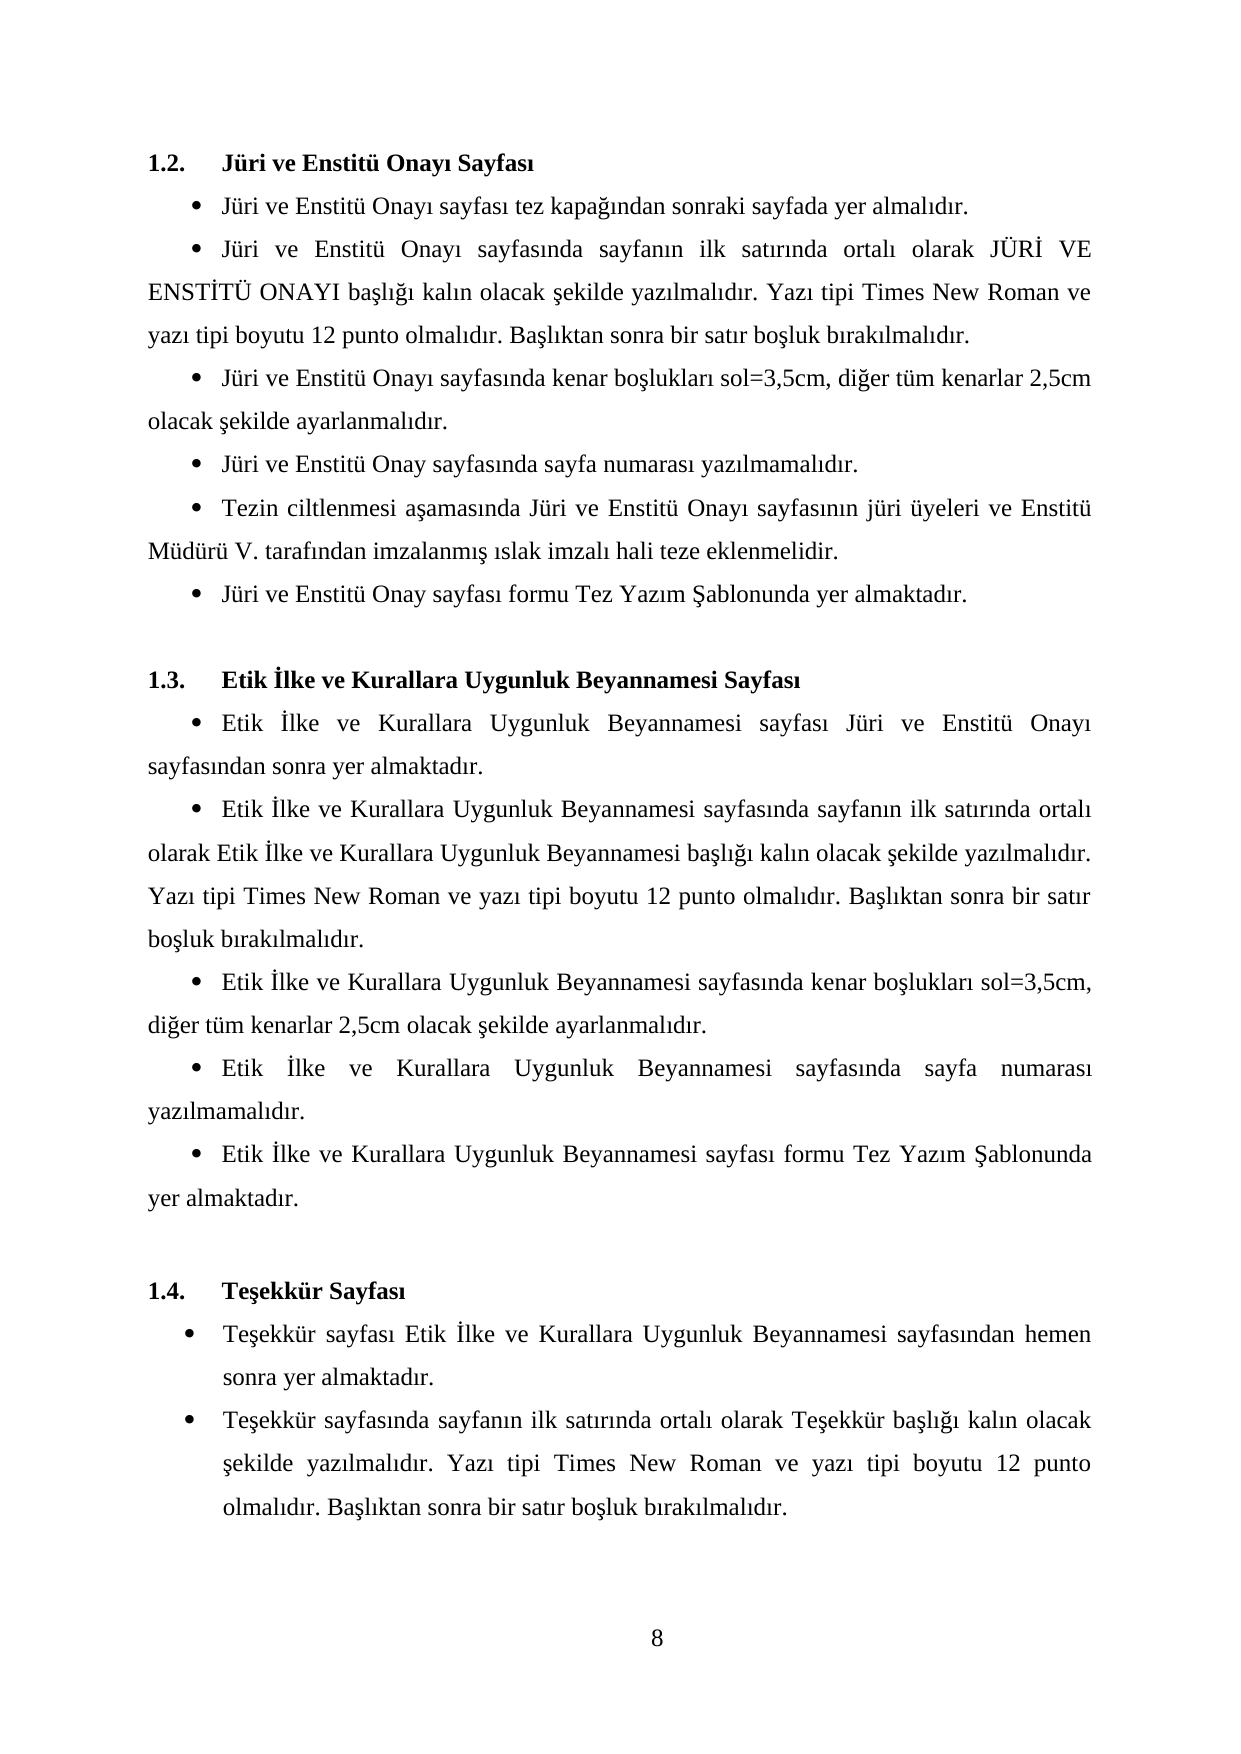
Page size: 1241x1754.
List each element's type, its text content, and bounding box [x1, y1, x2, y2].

list Jüri ve Enstitü Onay sayfasında sayfa numarası yazılmamalıdır. [148, 449, 1093, 478]
list Tezin ciltlenmesi aşamasında Jüri ve Enstitü Onayı sayfasının jüri üyeleri ve Enstitü Müdürü V. tarafından imzalanmış ıslak imzalı hali teze eklenmelidir. [148, 493, 1093, 564]
list Etik İlke ve Kurallara Uygunluk Beyannamesi sayfası formu Tez Yazım Şablonunda yer almaktadır. [148, 1139, 1093, 1211]
subtitle Etik İlke ve Kurallara Uygunluk Beyannamesi Sayfası [148, 665, 1093, 694]
list Jüri ve Enstitü Onayı sayfası tez kapağından sonraki sayfada yer almalıdır. [148, 191, 1093, 219]
list Jüri ve Enstitü Onay sayfası formu Tez Yazım Şablonunda yer almaktadır. [148, 579, 1093, 608]
list Jüri ve Enstitü Onayı sayfasında sayfanın ilk satırında ortalı olarak JÜRİ VE ENSTİTÜ ONAYI başlığı kalın olacak şekilde yazılmalıdır. Yazı tipi Times New Roman ve yazı tipi boyutu 12 punto olmalıdır. Başlıktan sonra bir satır boşluk bırakılmalıdır. [148, 234, 1093, 349]
list Etik İlke ve Kurallara Uygunluk Beyannamesi sayfası Jüri ve Enstitü Onayı sayfasından sonra yer almaktadır. [148, 708, 1093, 780]
subtitle Teşekkür Sayfası [148, 1276, 1093, 1305]
list Jüri ve Enstitü Onayı sayfasında kenar boşlukları sol=3,5cm, diğer tüm kenarlar 2,5cm olacak şekilde ayarlanmalıdır. [148, 363, 1093, 435]
list Teşekkür sayfasında sayfanın ilk satırında ortalı olarak Teşekkür başlığı kalın olacak şekilde yazılmalıdır. Yazı tipi Times New Roman ve yazı tipi boyutu 12 punto olmalıdır. Başlıktan sonra bir satır boşluk bırakılmalıdır. [185, 1405, 1093, 1520]
list Etik İlke ve Kurallara Uygunluk Beyannamesi sayfasında sayfanın ilk satırında ortalı olarak Etik İlke ve Kurallara Uygunluk Beyannamesi başlığı kalın olacak şekilde yazılmalıdır. Yazı tipi Times New Roman ve yazı tipi boyutu 12 punto olmalıdır. Başlıktan sonra bir satır boşluk bırakılmalıdır. [148, 794, 1093, 953]
subtitle Jüri ve Enstitü Onayı Sayfası [148, 148, 1093, 176]
list Etik İlke ve Kurallara Uygunluk Beyannamesi sayfasında kenar boşlukları sol=3,5cm, diğer tüm kenarlar 2,5cm olacak şekilde ayarlanmalıdır. [148, 967, 1093, 1039]
list Etik İlke ve Kurallara Uygunluk Beyannamesi sayfasında sayfa numarası yazılmamalıdır. [148, 1053, 1093, 1125]
list Teşekkür sayfası Etik İlke ve Kurallara Uygunluk Beyannamesi sayfasından hemen sonra yer almaktadır. [185, 1319, 1093, 1391]
